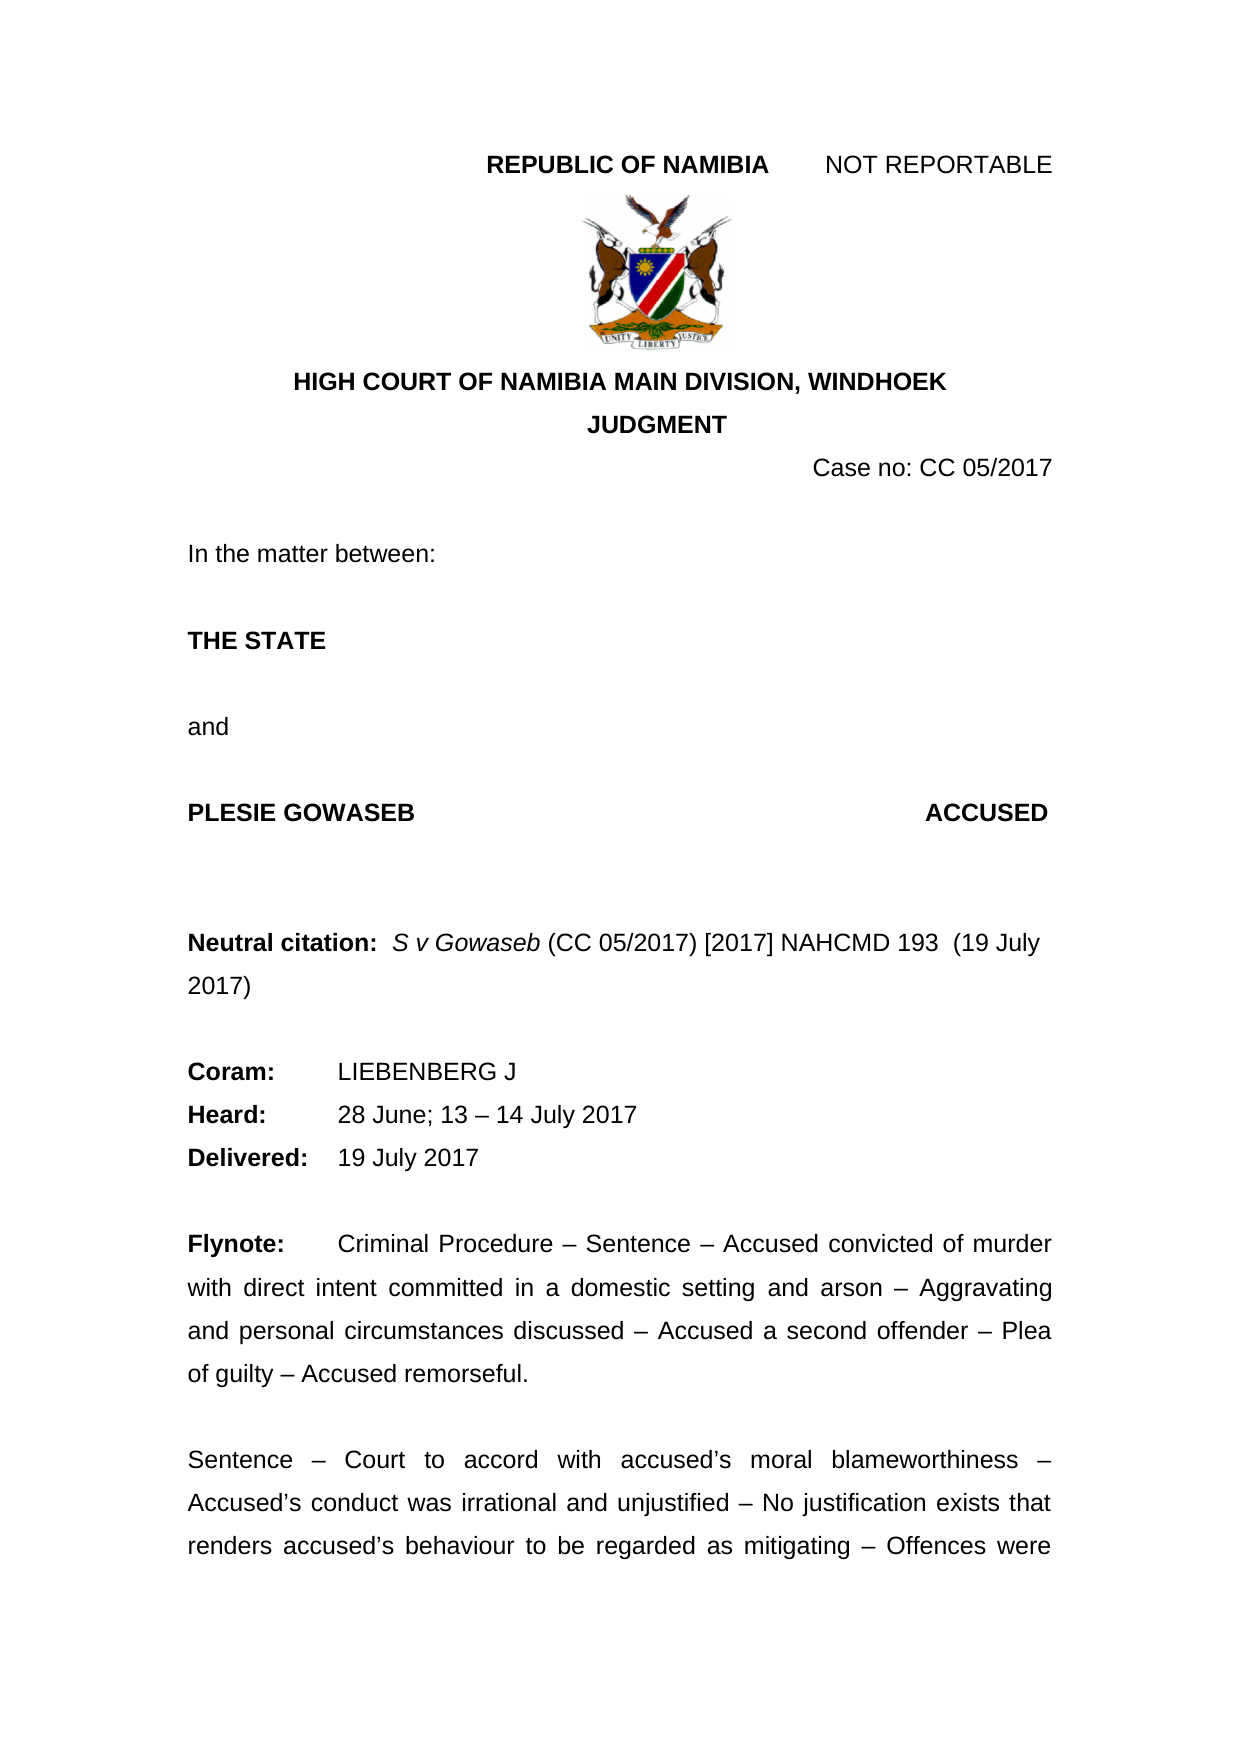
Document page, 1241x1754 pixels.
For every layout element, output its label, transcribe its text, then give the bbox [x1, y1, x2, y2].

text JUDGMENT [261, 410, 1053, 439]
text HIGH COURT OF NAMIBIA MAIN DIVISION, WINDHOEK [187, 367, 1053, 396]
text PLESIE GOWASEB ACCUSED [187, 798, 1053, 827]
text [187, 1445, 1053, 1560]
text REPUBLIC OF NAMIBIA NOT REPORTABLE [262, 150, 1053, 179]
text Neutral citation: S v Gowaseb (CC 05/2017) [2017] NAHCMD 193 (19 July 2017) [187, 927, 1053, 999]
text Flynote: Criminal Procedure – Sentence – Accused convicted of murder with direct intent committed in a domestic setting and arson – Aggravating and personal circumstances discussed – Accused a second offender – Plea of guilty – Accused remorseful. [187, 1229, 1053, 1387]
text In the matter between: [187, 539, 1053, 568]
text Case no: CC 05/2017 [262, 453, 1053, 482]
text Heard: 28 June; 13 – 14 July 2017 [187, 1100, 1053, 1129]
text and [187, 712, 1053, 741]
picture [581, 193, 733, 353]
text Delivered: 19 July 2017 [187, 1143, 1053, 1172]
text Coram: LIEBENBERG J [187, 1057, 1053, 1086]
text THE STATE [187, 626, 1053, 654]
